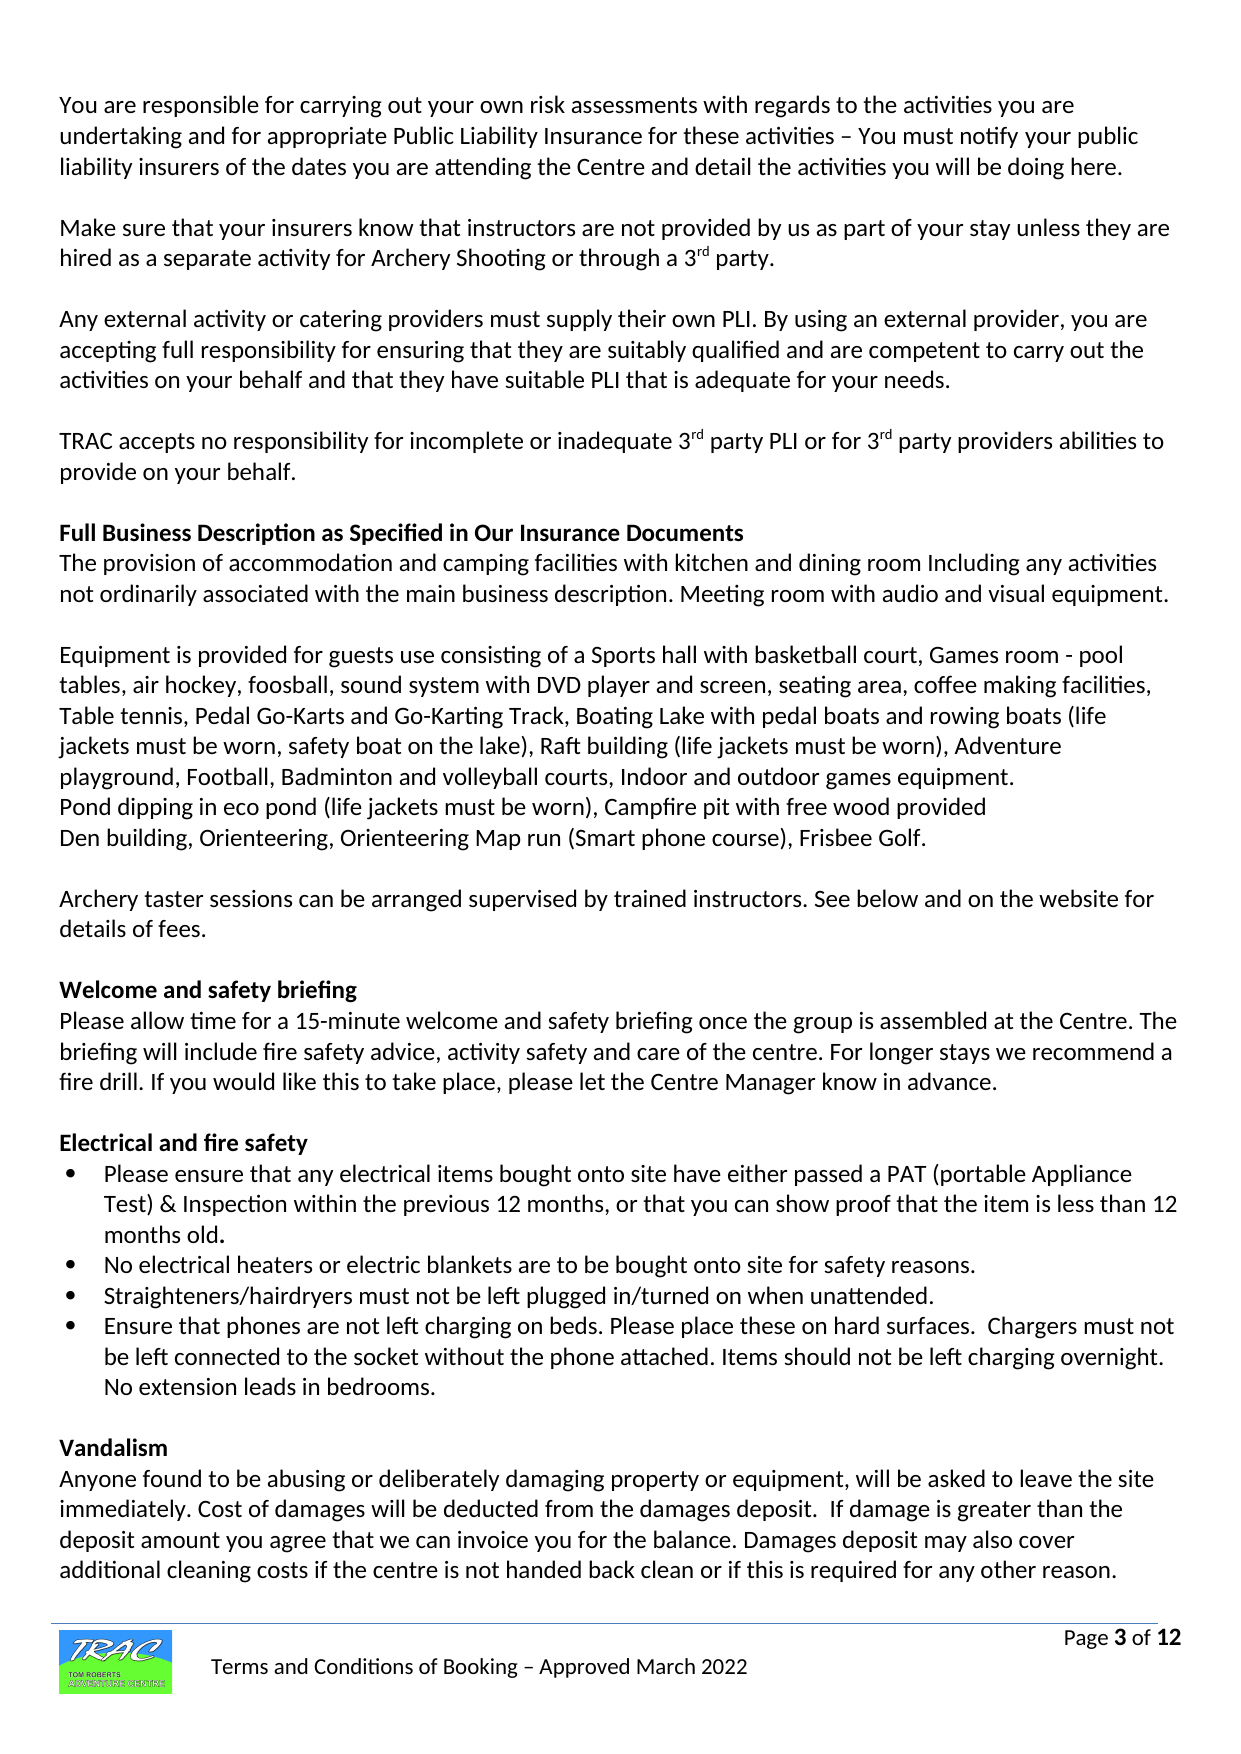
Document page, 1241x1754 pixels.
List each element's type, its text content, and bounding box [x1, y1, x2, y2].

text Welcome and safety briefing [59, 975, 1181, 1005]
text Electrical and fire safety [59, 1127, 1181, 1158]
text The provision of accommodation and camping facilities with kitchen and dining room Including any activities not ordinarily associated with the main business description. Meeting room with audio and visual equipment. [59, 547, 1181, 608]
picture [59, 1630, 173, 1694]
text Den building, Orienteering, Orienteering Map run (Smart phone course), Frisbee Golf. [59, 822, 1181, 853]
list Straighteners/hairdryers must not be left plugged in/turned on when unattended. [66, 1280, 1181, 1310]
text Please allow time for a 15-minute welcome and safety briefing once the group is assembled at the Centre. The briefing will include fire safety advice, activity safety and care of the centre. For longer stays we recommend a fire drill. If you would like this to take place, please let the Centre Manager know in advance. [59, 1005, 1181, 1097]
text Pond dipping in eco pond (life jackets must be worn), Campfire pit with free wood provided [59, 792, 1181, 822]
text Anyone found to be abusing or deliberately damaging property or equipment, will be asked to leave the site immediately. Cost of damages will be deducted from the damages deposit. If damage is greater than the deposit amount you agree that we can invoice you for the balance. Damages deposit may also cover additional cleaning costs if the centre is not handed back clean or if this is required for any other reason. [59, 1463, 1181, 1613]
list Ensure that phones are not left charging on beds. Please place these on hard surfaces. Chargers must not be left connected to the socket without the phone attached. Items should not be left charging overnight. No extension leads in bedrooms. [66, 1310, 1181, 1402]
text Make sure that your insurers know that instructors are not provided by us as part of your stay unless they are hired as a separate activity for Archery Shooting or through a 3rd party. [59, 212, 1181, 273]
text You are responsible for carrying out your own risk assessments with regards to the activities you are undertaking and for appropriate Public Liability Insurance for these activities – You must notify your public liability insurers of the dates you are attending the Centre and detail the activities you will be doing here. [59, 89, 1181, 181]
text Full Business Description as Specified in Our Insurance Documents [59, 517, 1181, 547]
text Vandalism [59, 1432, 1181, 1463]
text Any external activity or catering providers must supply their own PLI. By using an external provider, you are accepting full responsibility for ensuring that they are suitably qualified and are competent to carry out the activities on your behalf and that they have suitable PLI that is adequate for your needs. [59, 303, 1181, 395]
text Equipment is provided for guests use consisting of a Sports hall with basketball court, Games room - pool tables, air hockey, foosball, sound system with DVD player and screen, seating area, coffee making facilities, Table tennis, Pedal Go-Karts and Go-Karting Track, Boating Lake with pedal boats and rowing boats (life jackets must be worn, safety boat on the lake), Raft building (life jackets must be worn), Adventure playground, Football, Badminton and volleyball courts, Indoor and outdoor games equipment. [59, 639, 1181, 792]
text TRAC accepts no responsibility for incomplete or inadequate 3rd party PLI or for 3rd party providers abilities to provide on your behalf. [59, 425, 1181, 486]
list Please ensure that any electrical items bought onto site have either passed a PAT (portable Appliance Test) & Inspection within the previous 12 months, or that you can show proof that the item is less than 12 months old. [66, 1158, 1181, 1249]
text Archery taster sessions can be arranged supervised by trained instructors. See below and on the website for details of fees. [59, 883, 1181, 944]
list No electrical heaters or electric blankets are to be bought onto site for safety reasons. [66, 1249, 1181, 1280]
